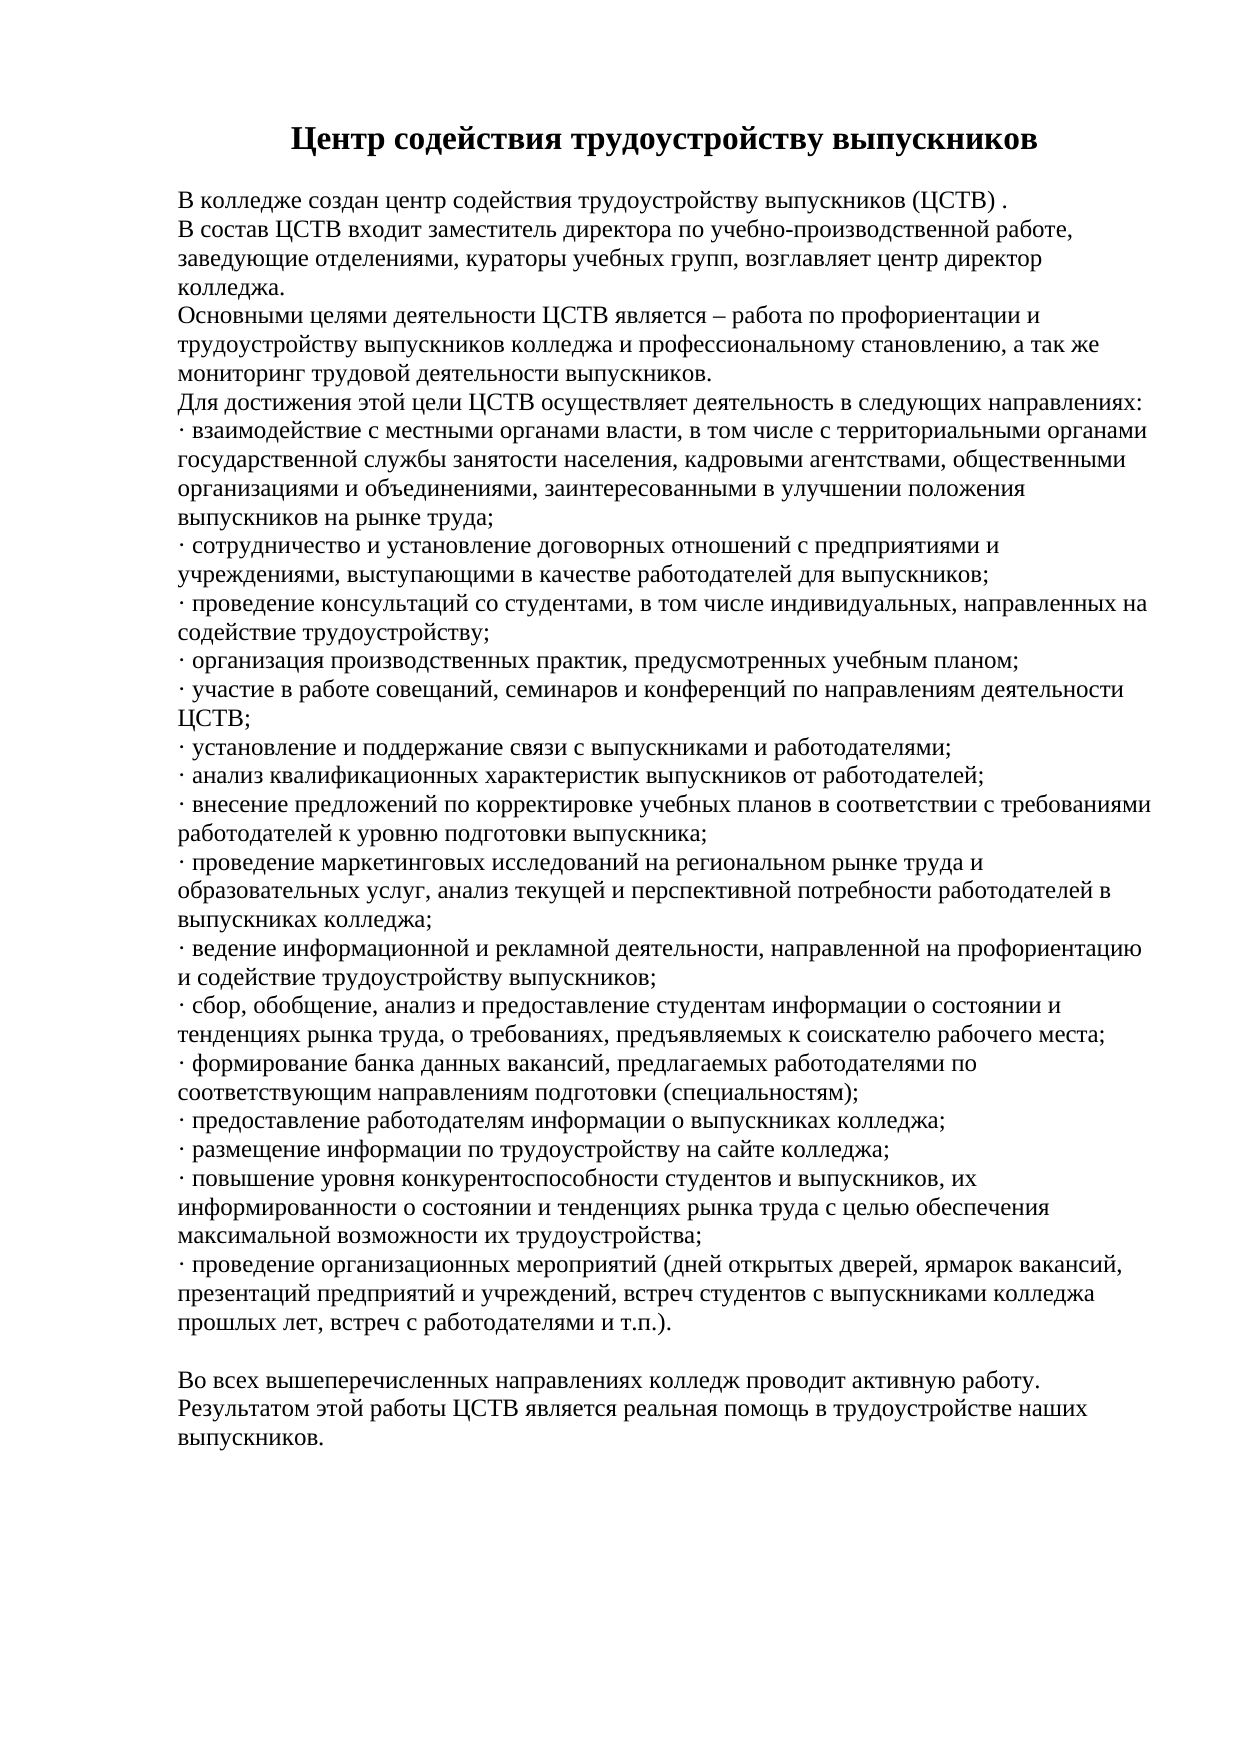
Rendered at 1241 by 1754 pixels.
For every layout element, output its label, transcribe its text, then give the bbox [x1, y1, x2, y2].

text Центр содействия трудоустройству выпускников [177, 118, 1152, 156]
text Во всех вышеперечисленных направлениях колледж проводит активную работу. Результатом этой работы ЦСТВ является реальная помощь в трудоустройстве наших выпускников. [177, 1365, 1152, 1451]
text В колледже создан центр содействия трудоустройству выпускников (ЦСТВ) . В состав ЦСТВ входит заместитель директора по учебно-производственной работе, заведующие отделениями, кураторы учебных групп, возглавляет центр директор колледжа. Основными целями деятельности ЦСТВ является – работа по профориентации и трудоустройству выпускников колледжа и профессиональному становлению, а так же мониторинг трудовой деятельности выпускников. Для достижения этой цели ЦСТВ осуществляет деятельность в следующих направлениях: · взаимодействие с местными органами власти, в том числе с территориальными органами государственной службы занятости населения, кадровыми агентствами, общественными организациями и объединениями, заинтересованными в улучшении положения выпускников на рынке труда; · сотрудничество и установление договорных отношений с предприятиями и учреждениями, выступающими в качестве работодателей для выпускников; · проведение консультаций со студентами, в том числе индивидуальных, направленных на содействие трудоустройству; · организация производственных практик, предусмотренных учебным планом; · участие в работе совещаний, семинаров и конференций по направлениям деятельности ЦСТВ; · установление и поддержание связи с выпускниками и работодателями; · анализ квалификационных характеристик выпускников от работодателей; · внесение предложений по корректировке учебных планов в соответствии с требованиями работодателей к уровню подготовки выпускника; · проведение маркетинговых исследований на региональном рынке труда и образовательных услуг, анализ текущей и перспективной потребности работодателей в выпускниках колледжа; · ведение информационной и рекламной деятельности, направленной на профориентацию и содействие трудоустройству выпускников; · сбор, обобщение, анализ и предоставление студентам информации о состоянии и тенденциях рынка труда, о требованиях, предъявляемых к соискателю рабочего места; · формирование банка данных вакансий, предлагаемых работодателями по соответствующим направлениям подготовки (специальностям); · предоставление работодателям информации о выпускниках колледжа; · размещение информации по трудоустройству на сайте колледжа; · повышение уровня конкурентоспособности студентов и выпускников, их информированности о состоянии и тенденциях рынка труда с целью обеспечения максимальной возможности их трудоустройства; · проведение организационных мероприятий (дней открытых дверей, ярмарок вакансий, презентаций предприятий и учреждений, встреч студентов с выпускниками колледжа прошлых лет, встреч с работодателями и т.п.). [177, 186, 1152, 1336]
